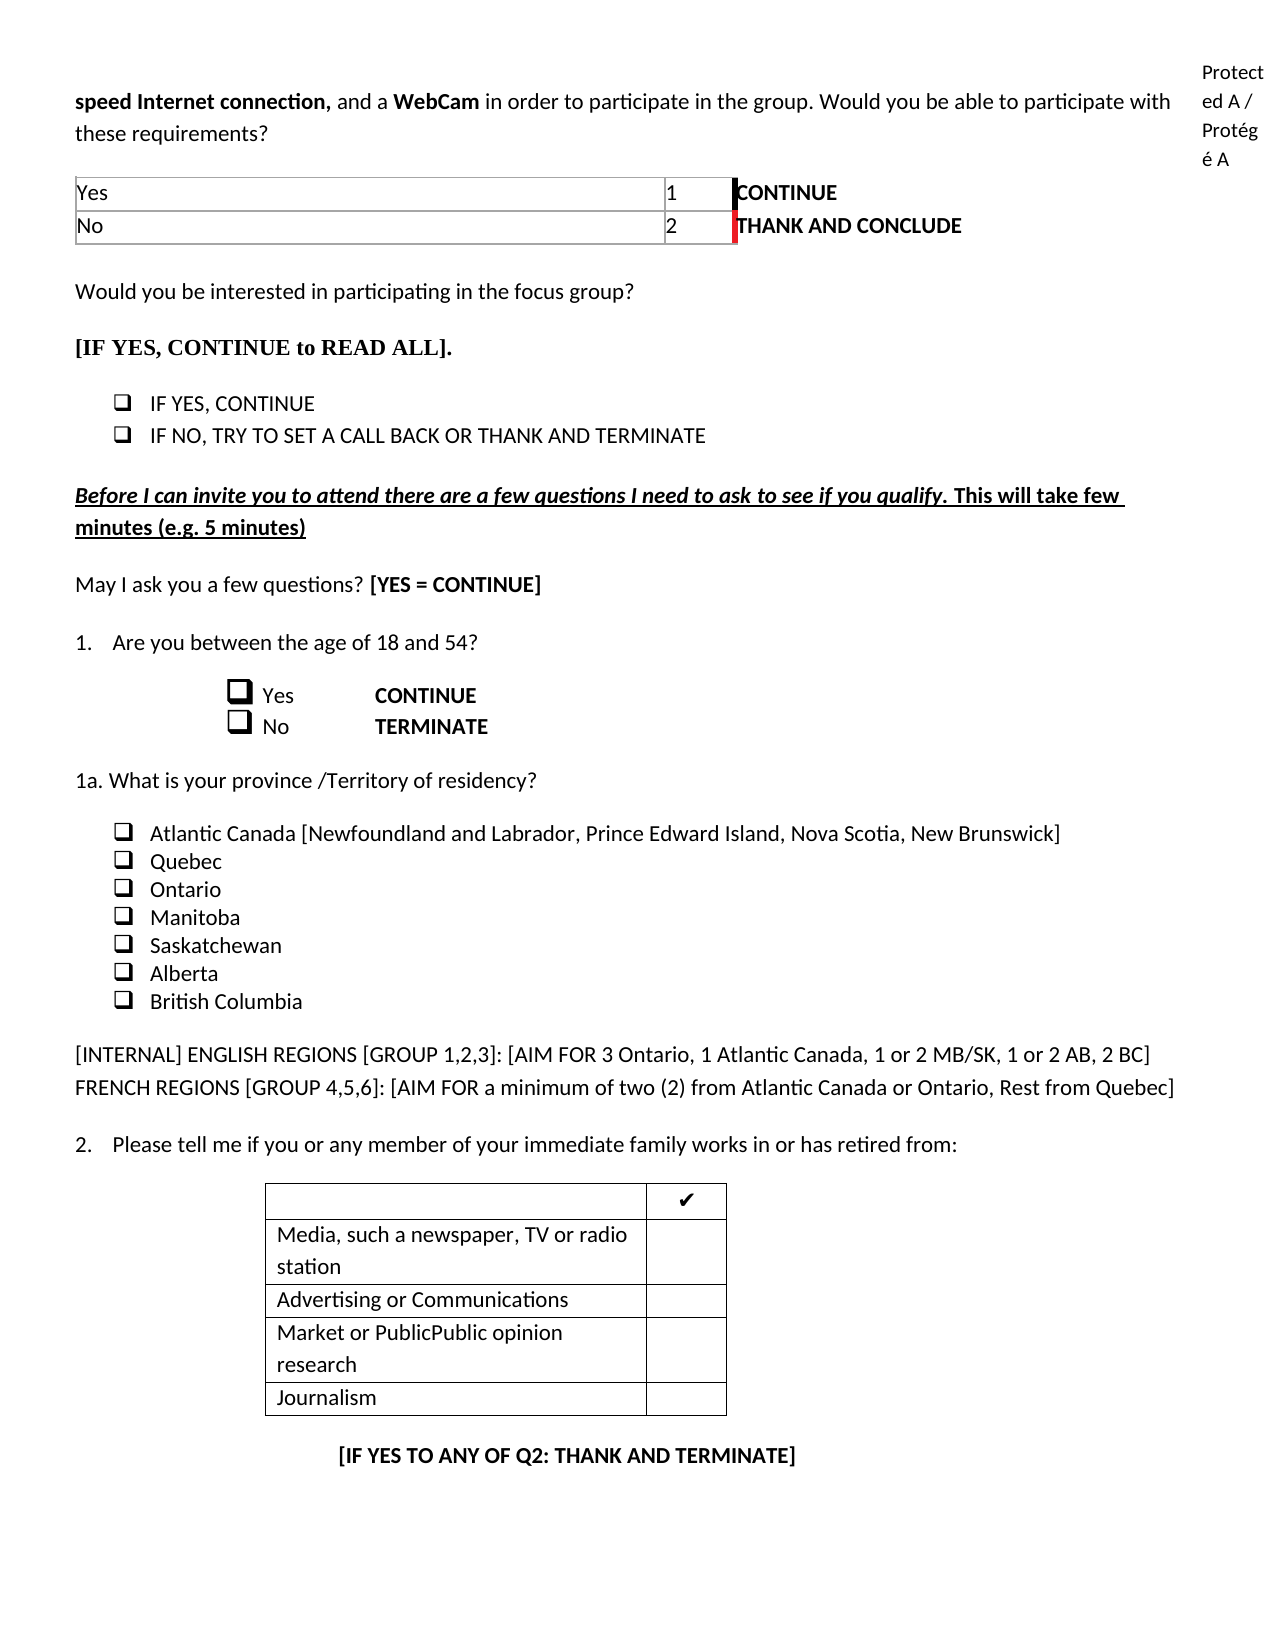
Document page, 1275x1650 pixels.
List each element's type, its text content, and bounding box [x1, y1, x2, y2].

table_header CONTINUE [735, 176, 1021, 210]
table_cell [647, 1285, 726, 1317]
list Manitoba [112, 903, 1200, 931]
table_cell Media, such a newspaper, TV or radio station [266, 1220, 646, 1284]
list Atlantic Canada [Newfoundland and Labrador, Prince Edward Island, Nova Scotia, New Brunswick] [112, 819, 1200, 847]
list Alberta [112, 959, 1200, 987]
text [INTERNAL] ENGLISH REGIONS [GROUP 1,2,3]: [AIM FOR 3 Ontario, 1 Atlantic Canada, 1 or 2 MB/SK, 1 or 2 AB, 2 BC] [75, 1040, 1200, 1068]
table_cell THANK AND CONCLUDE [738, 210, 1021, 243]
text Would you be interested in participating in the focus group? [75, 277, 1200, 305]
list No TERMINATE [225, 711, 1200, 741]
table_cell [647, 1220, 726, 1284]
table_header [266, 1184, 646, 1219]
list Please tell me if you or any member of your immediate family works in or has retired from: [75, 1130, 1200, 1158]
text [75, 87, 1200, 147]
list Yes CONTINUE [225, 681, 1200, 711]
table_header ✔ [647, 1184, 726, 1219]
table_cell [647, 1383, 726, 1415]
table_cell Market or PublicPublic opinion research [266, 1318, 646, 1382]
list Ontario [112, 875, 1200, 903]
table_cell Advertising or Communications [266, 1285, 646, 1317]
text [IF YES TO ANY OF Q2: THANK AND TERMINATE] [150, 1441, 1200, 1469]
list Are you between the age of 18 and 54? [75, 628, 1200, 656]
table_cell Journalism [266, 1383, 646, 1415]
text 1a. What is your province /Territory of residency? [75, 766, 1200, 794]
table_cell 2 [666, 212, 732, 243]
table_header 1 [666, 178, 732, 210]
list British Columbia [112, 987, 1200, 1015]
list IF NO, TRY TO SET A CALL BACK OR THANK AND TERMINATE [112, 421, 1200, 449]
list Saskatchewan [112, 931, 1200, 959]
list IF YES, CONTINUE [112, 389, 1200, 417]
list Quebec [112, 847, 1200, 875]
text FRENCH REGIONS [GROUP 4,5,6]: [AIM FOR a minimum of two (2) from Atlantic Canada or Ontario, Rest from Quebec] [75, 1073, 1200, 1101]
text [IF YES, CONTINUE to READ ALL]. [75, 334, 1200, 361]
table_cell [647, 1318, 726, 1382]
text May I ask you a few questions? [YES = CONTINUE] [75, 570, 1200, 598]
table_cell No [77, 212, 664, 243]
text Before I can invite you to attend there are a few questions I need to ask to see if you qualify. This will take few minutes (e.g. 5 minutes) [75, 481, 1200, 541]
table_header Yes [77, 178, 664, 210]
